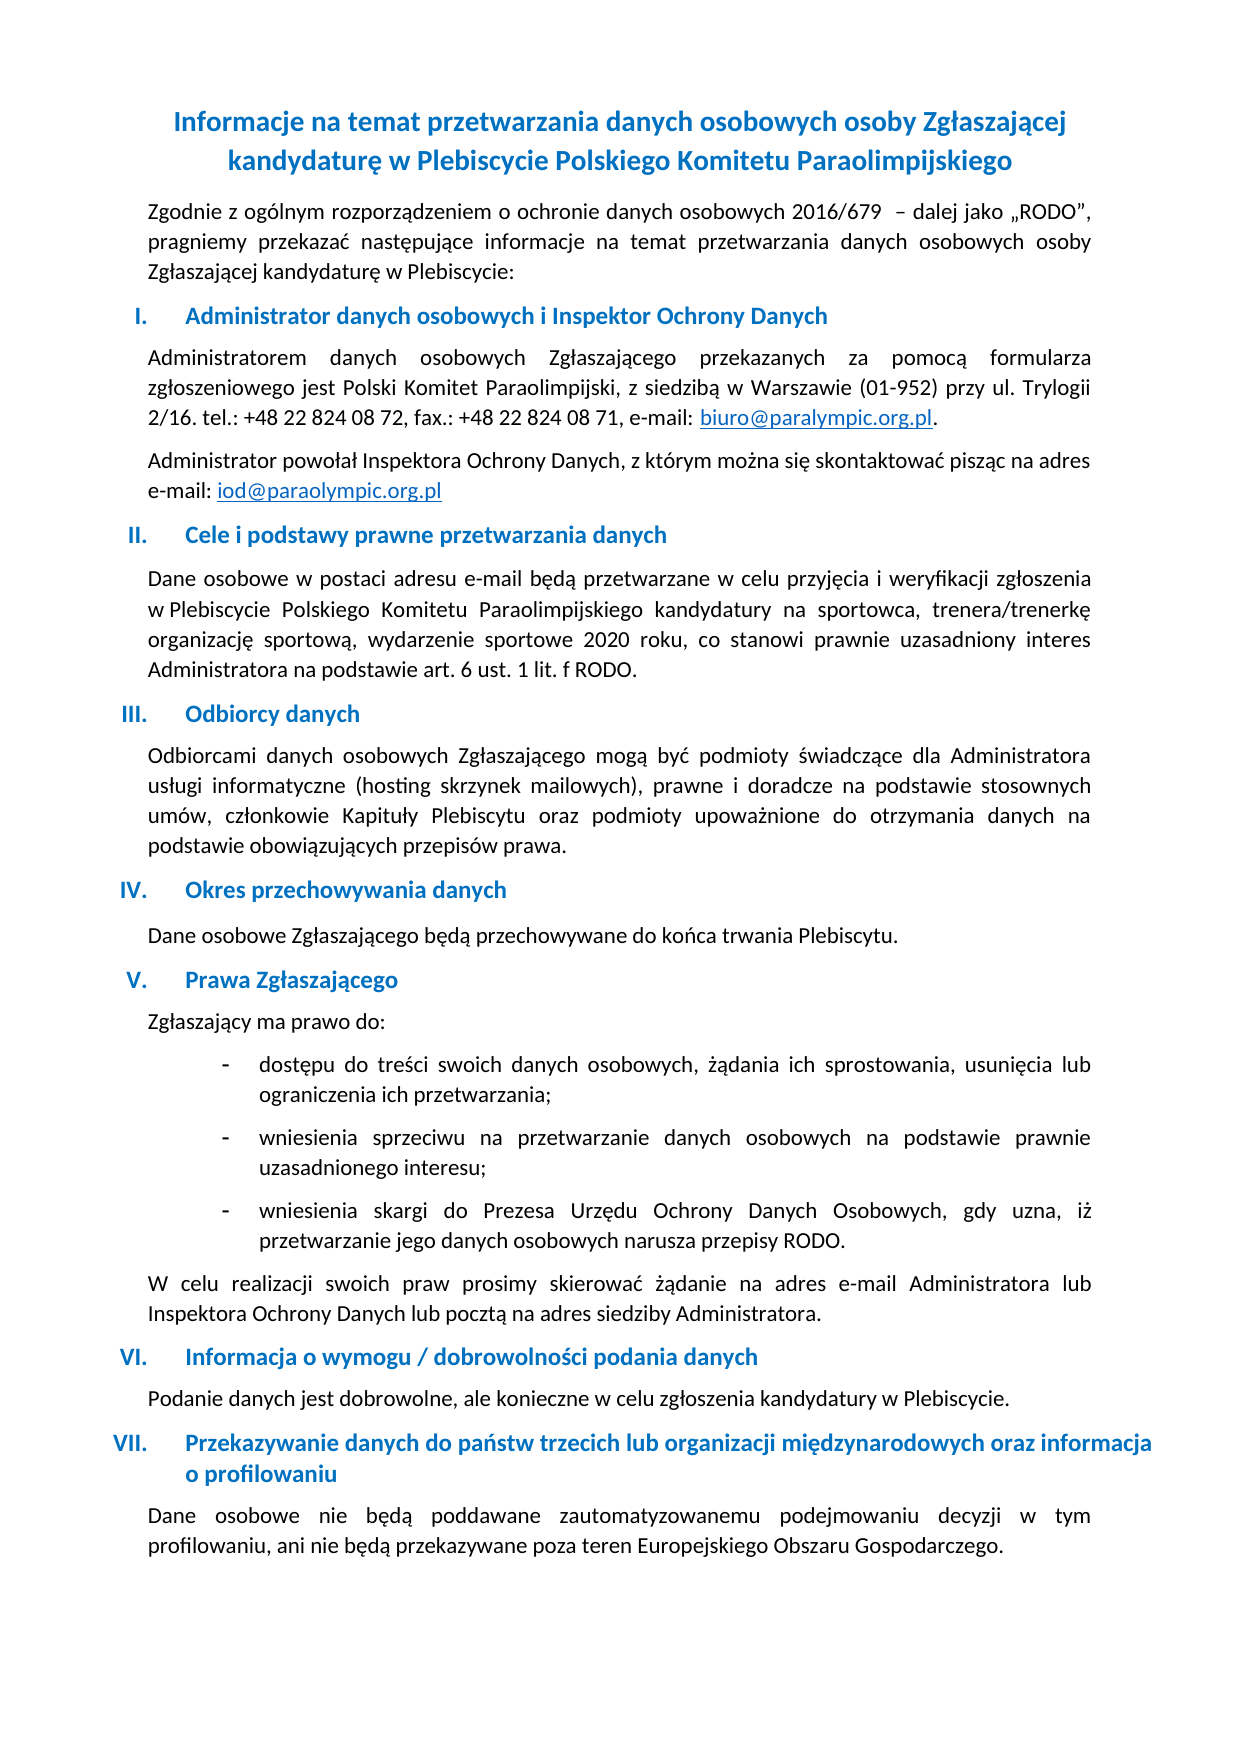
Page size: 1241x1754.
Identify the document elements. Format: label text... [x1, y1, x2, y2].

text Administratorem danych osobowych Zgłaszającego przekazanych za pomocą formularza zgłoszeniowego jest Polski Komitet Paraolimpijski, z siedzibą w Warszawie (01-952) przy ul. Trylogii 2/16. tel.: +48 22 824 08 72, fax.: +48 22 824 08 71, e-mail: biuro@paralympic.org.pl. [148, 343, 1093, 432]
text Dane osobowe Zgłaszającego będą przechowywane do końca trwania Plebiscytu. [148, 921, 1093, 949]
list Okres przechowywania danych [148, 874, 1093, 905]
text Informacje na temat przetwarzania danych osobowych osoby Zgłaszającej kandydaturę w Plebiscycie Polskiego Komitetu Paraolimpijskiego [148, 103, 1093, 177]
list Cele i podstawy prawne przetwarzania danych [148, 519, 1093, 550]
text W celu realizacji swoich praw prosimy skierować żądanie na adres e-mail Administratora lub Inspektora Ochrony Danych lub pocztą na adres siedziby Administratora. [148, 1269, 1093, 1327]
text Odbiorcami danych osobowych Zgłaszającego mogą być podmioty świadczące dla Administratora usługi informatyczne (hosting skrzynek mailowych), prawne i doradcze na podstawie stosownych umów, członkowie Kapituły Plebiscytu oraz podmioty upoważnione do otrzymania danych na podstawie obowiązujących przepisów prawa. [148, 741, 1093, 859]
list Informacja o wymogu / dobrowolności podania danych [148, 1342, 1166, 1372]
list Administrator danych osobowych i Inspektor Ochrony Danych [148, 300, 1166, 331]
list Przekazywanie danych do państw trzecich lub organizacji międzynarodowych oraz informacja o profilowaniu [148, 1427, 1166, 1488]
text Zgodnie z ogólnym rozporządzeniem o ochronie danych osobowych 2016/679 – dalej jako „RODO”, pragniemy przekazać następujące informacje na temat przetwarzania danych osobowych osoby Zgłaszającej kandydaturę w Plebiscycie: [148, 197, 1093, 285]
list Prawa Zgłaszającego [148, 964, 1166, 995]
text Dane osobowe nie będą poddawane zautomatyzowanemu podejmowaniu decyzji w tym profilowaniu, ani nie będą przekazywane poza teren Europejskiego Obszaru Gospodarczego. [148, 1501, 1093, 1559]
list dostępu do treści swoich danych osobowych, żądania ich sprostowania, usunięcia lub ograniczenia ich przetwarzania; [222, 1050, 1093, 1108]
text Zgłaszający ma prawo do: [148, 1007, 1093, 1035]
text Podanie danych jest dobrowolne, ale konieczne w celu zgłoszenia kandydatury w Plebiscycie. [148, 1384, 1093, 1413]
text Dane osobowe w postaci adresu e-mail będą przetwarzane w celu przyjęcia i weryfikacji zgłoszenia w Plebiscycie Polskiego Komitetu Paraolimpijskiego kandydatury na sportowca, trenera/trenerkę organizację sportową, wydarzenie sportowe 2020 roku, co stanowi prawnie uzasadniony interes Administratora na podstawie art. 6 ust. 1 lit. f RODO. [148, 564, 1093, 683]
list wniesienia skargi do Prezesa Urzędu Ochrony Danych Osobowych, gdy uzna, iż przetwarzanie jego danych osobowych narusza przepisy RODO. [222, 1196, 1093, 1254]
text Administrator powołał Inspektora Ochrony Danych, z którym można się skontaktować pisząc na adres e-mail: iod@paraolympic.org.pl [148, 446, 1093, 504]
list Odbiorcy danych [148, 698, 1166, 728]
list wniesienia sprzeciwu na przetwarzanie danych osobowych na podstawie prawnie uzasadnionego interesu; [222, 1123, 1093, 1181]
